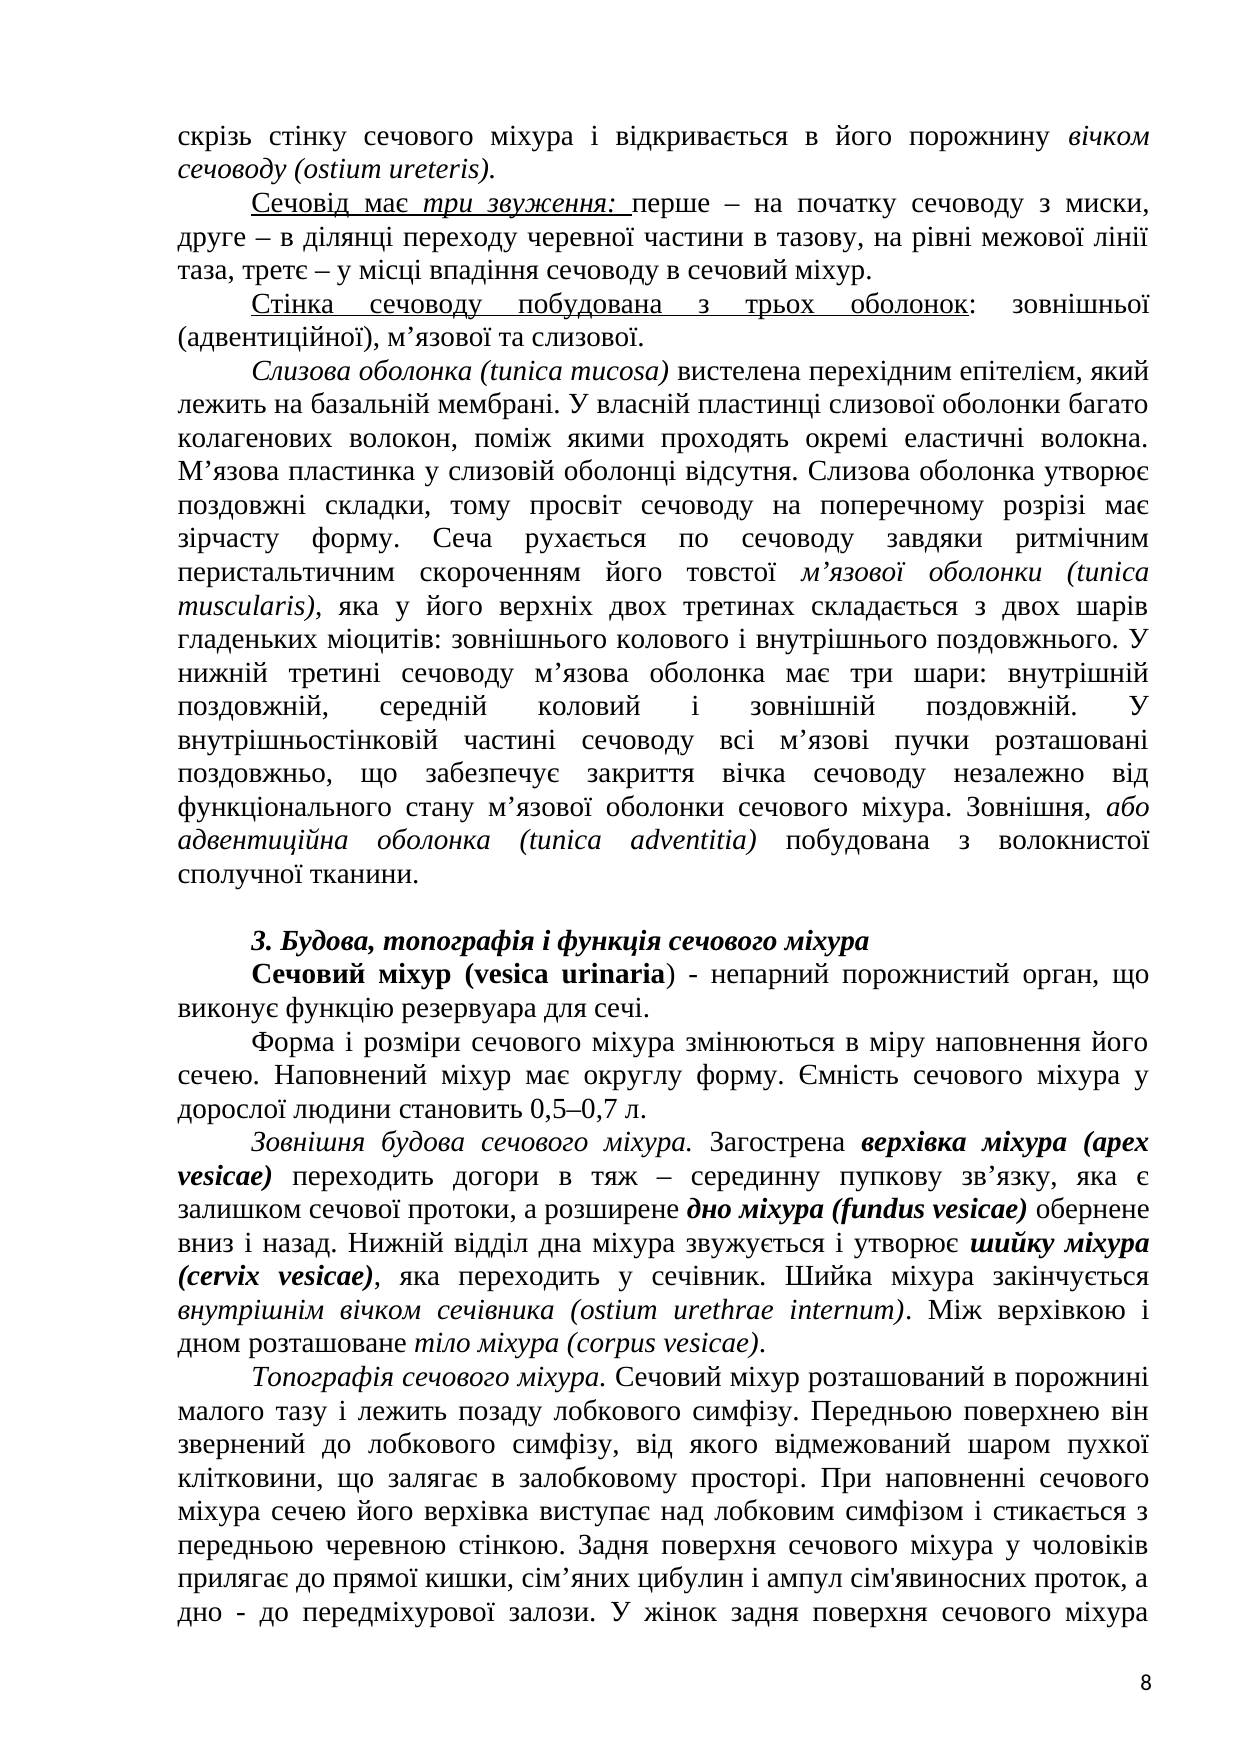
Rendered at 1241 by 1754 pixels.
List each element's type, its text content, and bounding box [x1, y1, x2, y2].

text Стінка сечоводу побудована з трьох оболонок: зовнішньої (адвентиційної), м’язової та слизової. [177, 286, 1149, 353]
text Слизова оболонка (tunica mucosa) вистелена перехідним епітелієм, який лежить на базальній мембрані. У власній пластинці слизової оболонки багато колагенових волокон, поміж якими проходять окремі еластичні волокна. М’язова пластинка у слизовій оболонці відсутня. Слизова оболонка утворює поздовжні складки, тому просвіт сечоводу на поперечному розрізі має зірчасту форму. Сеча рухається по сечоводу завдяки ритмічним перистальтичним скороченням його товстої м’язової оболонки (tunica muscularis), яка у його верхніх двох третинах складається з двох шарів гладеньких міоцитів: зовнішнього колового і внутрішнього поздовжнього. У нижній третині сечоводу м’язова оболонка має три шари: внутрішній поздовжній, середній коловий і зовнішній поздовжній. У внутрішньостінковій частині сечоводу всі м’язові пучки розташовані поздовжньо, що забезпечує закриття вічка сечоводу незалежно від функціонального стану м’язової оболонки сечового міхура. Зовнішня, або адвентиційна оболонка (tunica adventitia) побудована з волокнистої сполучної тканини. [177, 353, 1149, 889]
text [177, 1359, 1149, 1627]
text Форма і розміри сечового міхура змінюються в міру наповнення його сечею. Наповнений міхур має округлу форму. Ємність сечового міхура у дорослої людини становить 0,5–0,7 л. [177, 1024, 1149, 1124]
text Зовнішня будова сечового міхура. Загострена верхівка міхура (apex vesicae) переходить догори в тяж – серединну пупкову зв’язку, яка є залишком сечової протоки, а розширене дно міхура (fundus vesicae) обернене вниз і назад. Нижній відділ дна міхура звужується і утворює шийку міхура (cervix vesicae), яка переходить у сечівник. Шийка міхура закінчується внутрішнім вічком сечівника (ostium urethrae internum). Між верхівкою і дном розташоване тіло міхура (corpus vesicae). [177, 1124, 1149, 1359]
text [177, 118, 1149, 185]
text Сечовий міхур (vesica urinаriа) - непарний порожнистий орган, що виконує функцію резервуара для сечі. [177, 957, 1149, 1024]
text Сечовід має три звуження: перше – на початку сечоводу з миски, друге – в ділянці переходу черевної частини в тазову, на рівні межової лінії таза, третє – у місці впадіння сечоводу в сечовий міхур. [177, 185, 1149, 286]
text 3. Будова, топографія і функція сечового міхура [177, 923, 1149, 957]
